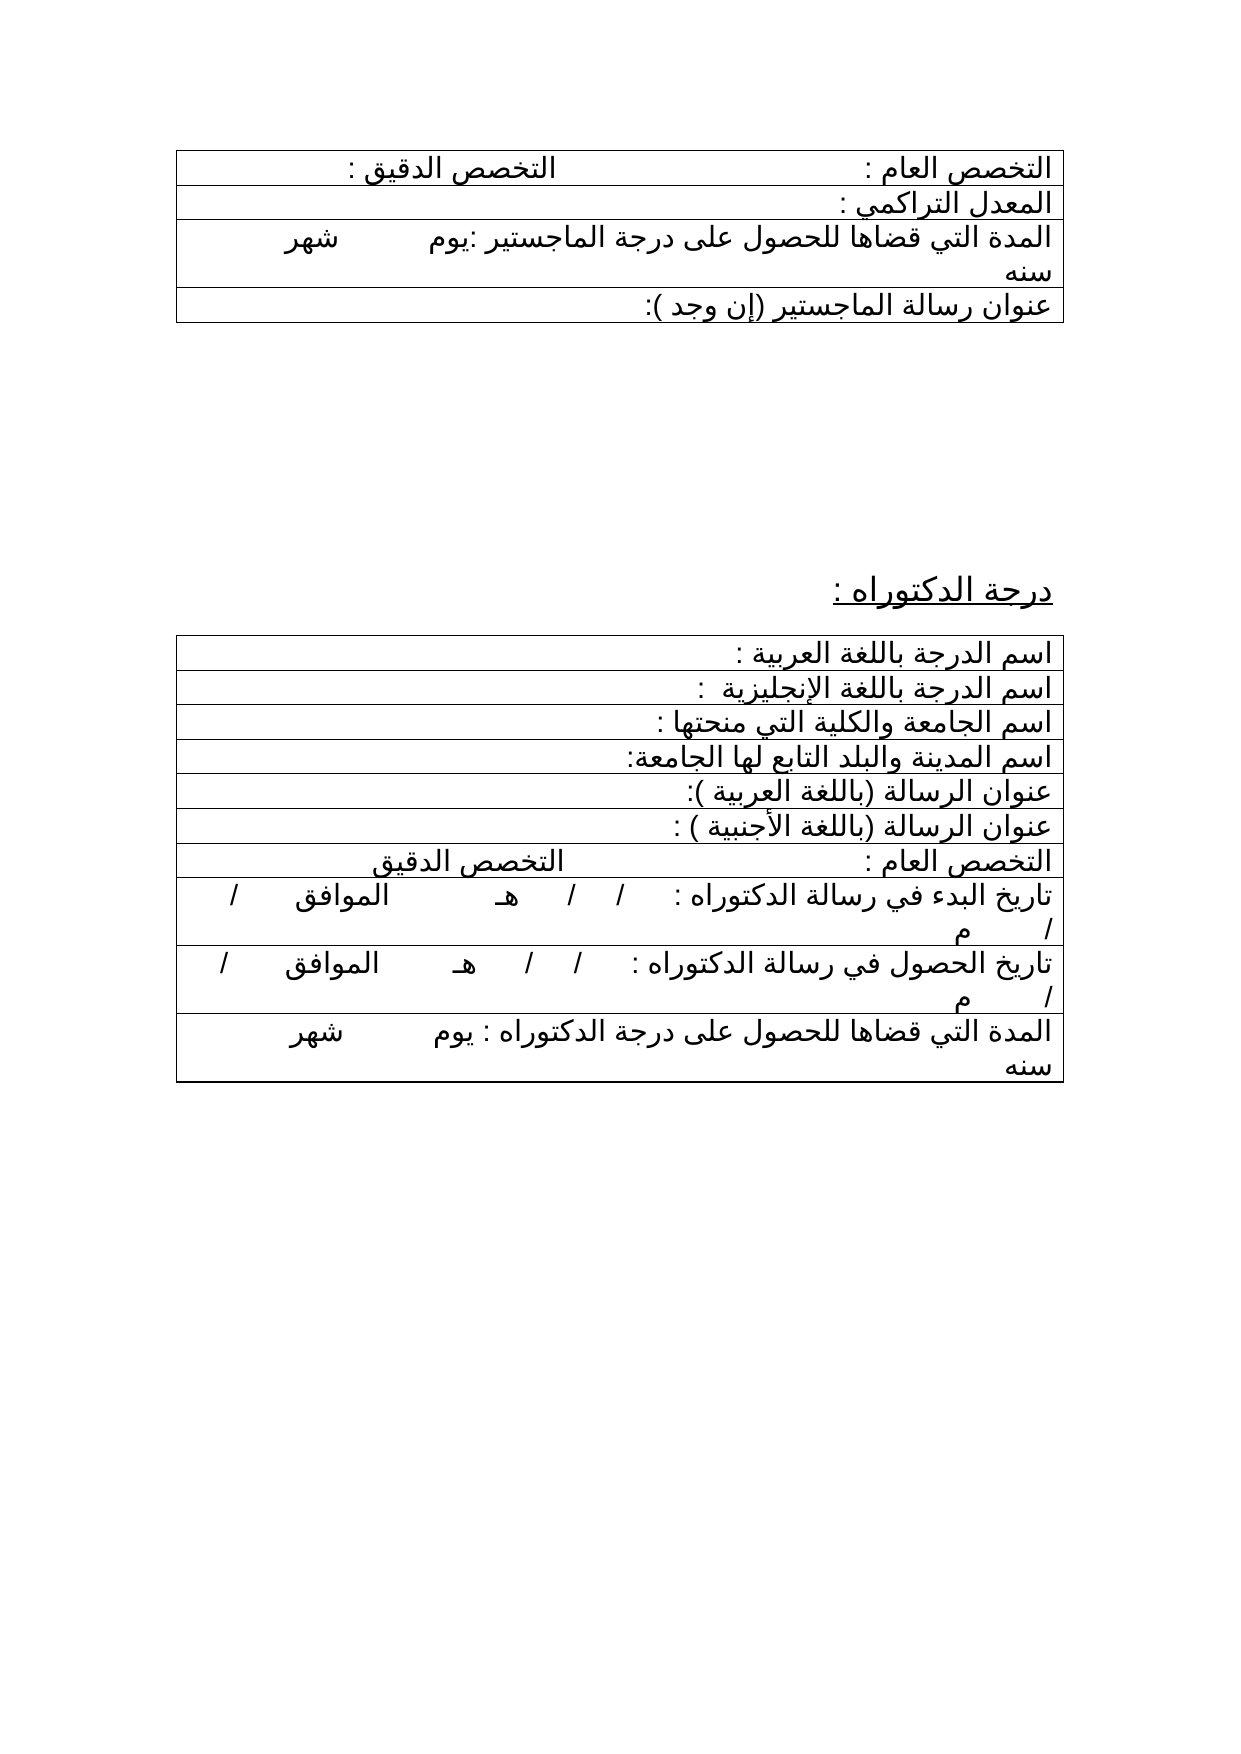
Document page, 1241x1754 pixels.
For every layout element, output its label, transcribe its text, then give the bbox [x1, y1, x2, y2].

table_cell اسم الجامعة والكلية التي منحتها : [177, 705, 1063, 739]
table_cell عنوان رسالة الماجستير (إن وجد ): [177, 288, 1063, 322]
table_cell التخصص العام : التخصص الدقيق [177, 844, 1063, 877]
table_cell اسم المدينة والبلد التابع لها الجامعة: [177, 740, 1063, 773]
table_cell المدة التي قضاها للحصول على درجة الماجستير :يوم شهر سنه [177, 220, 1063, 287]
table_cell المعدل التراكمي : [177, 186, 1063, 219]
table_cell التخصص العام : التخصص الدقيق : [177, 151, 1063, 184]
table_cell تاريخ البدء في رسالة الدكتوراه : / / هـ الموافق / / م [177, 878, 1063, 945]
table_cell عنوان الرسالة (باللغة العربية ): [177, 774, 1063, 808]
table_cell تاريخ الحصول في رسالة الدكتوراه : / / هـ الموافق / / م [177, 946, 1063, 1013]
text درجة الدكتوراه : [187, 570, 1053, 608]
table_cell المدة التي قضاها للحصول على درجة الدكتوراه : يوم شهر سنه [177, 1014, 1063, 1081]
table_cell عنوان الرسالة (باللغة الأجنبية ) : [177, 809, 1063, 842]
table_cell اسم الدرجة باللغة الإنجليزية : [177, 671, 1063, 704]
table_header اسم الدرجة باللغة العربية : [177, 636, 1063, 669]
